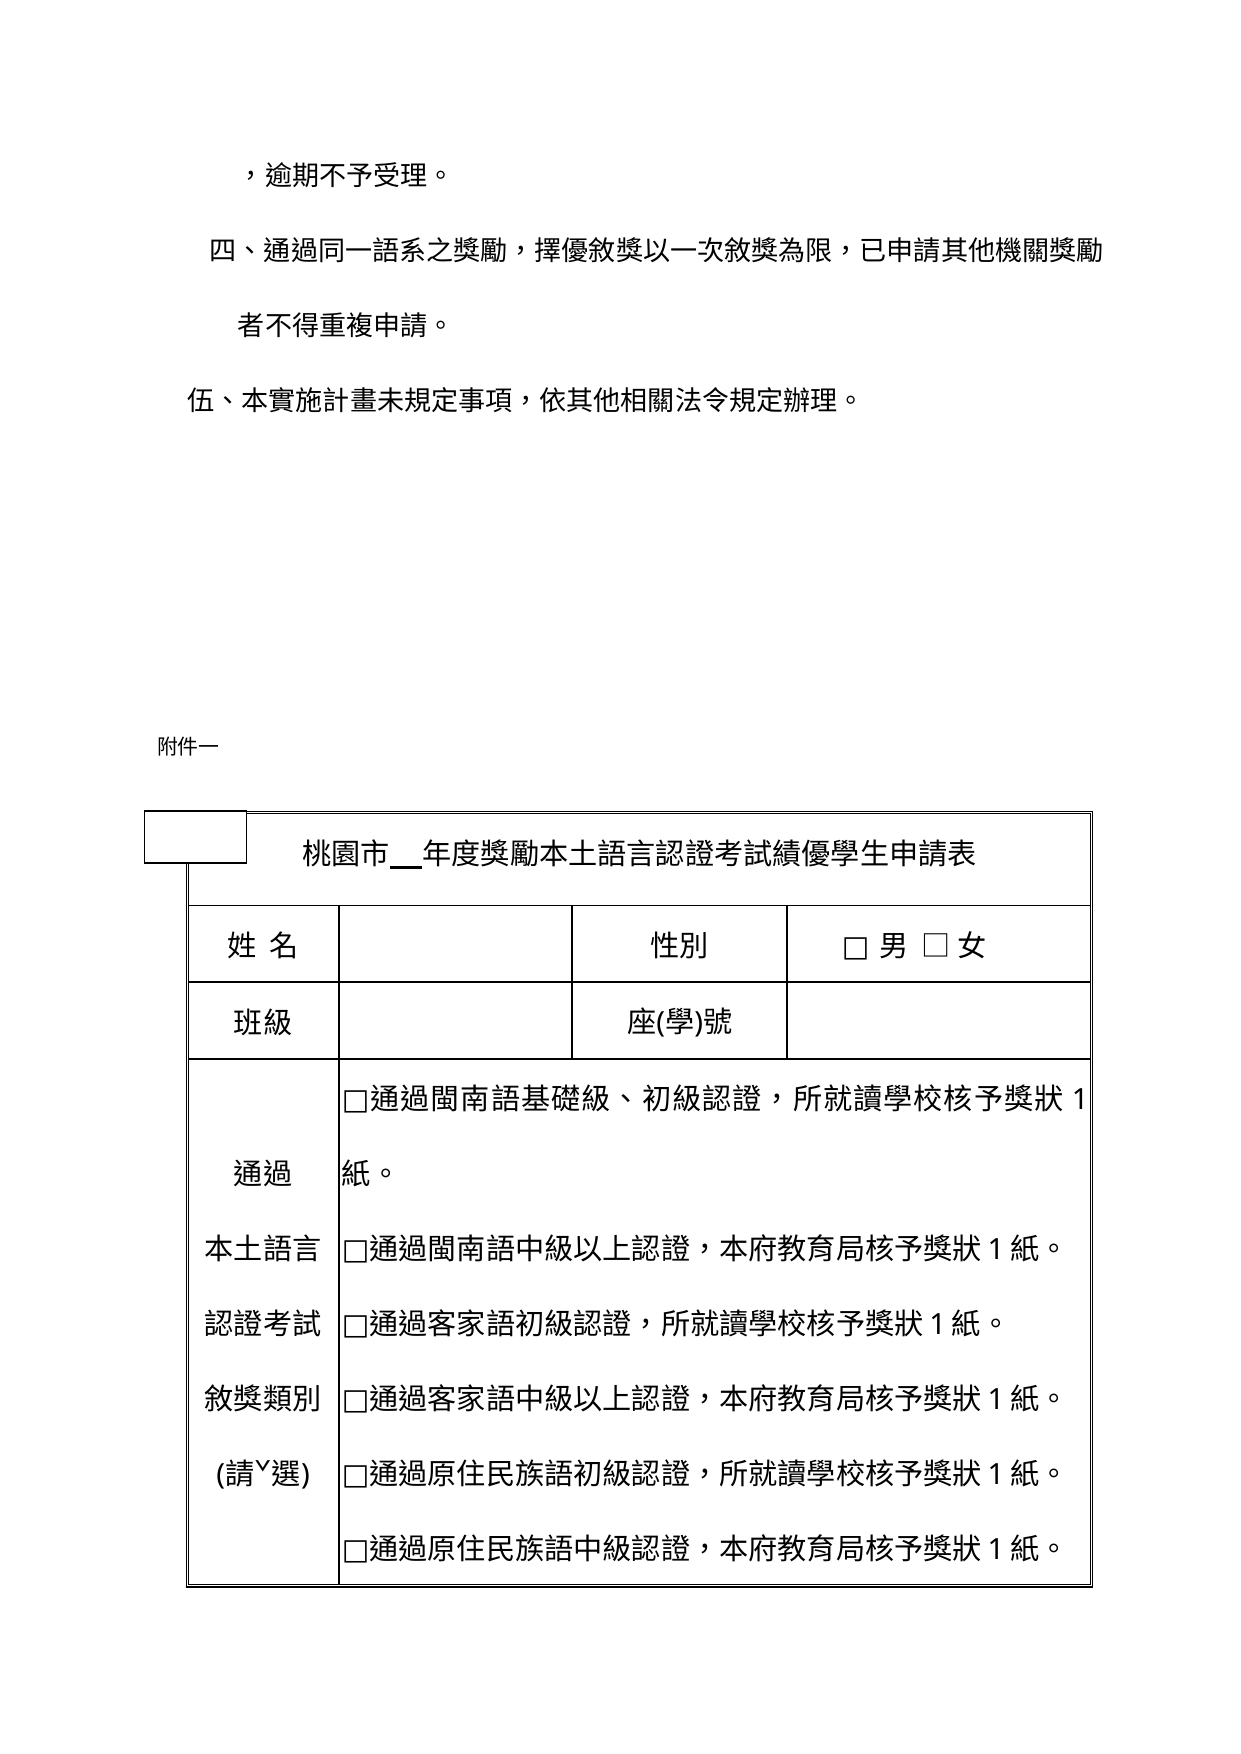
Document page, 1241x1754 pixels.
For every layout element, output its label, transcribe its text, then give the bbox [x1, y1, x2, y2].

text 伍、本實施計畫未規定事項，依其他相關法令規定辦理。 [187, 361, 1053, 436]
table_cell □通過閩南語基礎級、初級認證，所就讀學校核予獎狀1紙。 □通過閩南語中級以上認證，本府教育局核予獎狀1紙。 □通過客家語初級認證，所就讀學校核予獎狀1紙。 □通過客家語中級以上認證，本府教育局核予獎狀1紙。 □通過原住民族語初級認證，所就讀學校核予獎狀1紙。 □通過原住民族語中級認證，本府教育局核予獎狀1紙。 [340, 1060, 1090, 1584]
table_cell 座(學)號 [573, 983, 786, 1058]
table_cell 班級 [189, 983, 338, 1058]
table_cell [788, 983, 1090, 1058]
table_cell [340, 906, 571, 981]
table_header 桃園市 年度獎勵本土語言認證考試績優學生申請表 [189, 814, 1090, 905]
text 者不得重複申請。 [202, 286, 1162, 361]
table_cell 男 □ 女 [788, 906, 1090, 981]
text 四、通過同一語系之獎勵，擇優敘獎以一次敘獎為限，已申請其他機關獎勵 [202, 211, 1162, 286]
table_cell 通過 本土語言 認證考試 敘獎類別 (請ˇ選) [189, 1060, 338, 1584]
table_cell 姓 名 [189, 906, 338, 981]
table_cell [340, 983, 571, 1058]
table_cell 性別 [573, 906, 786, 981]
text ，逾期不予受理。 [202, 136, 1162, 211]
